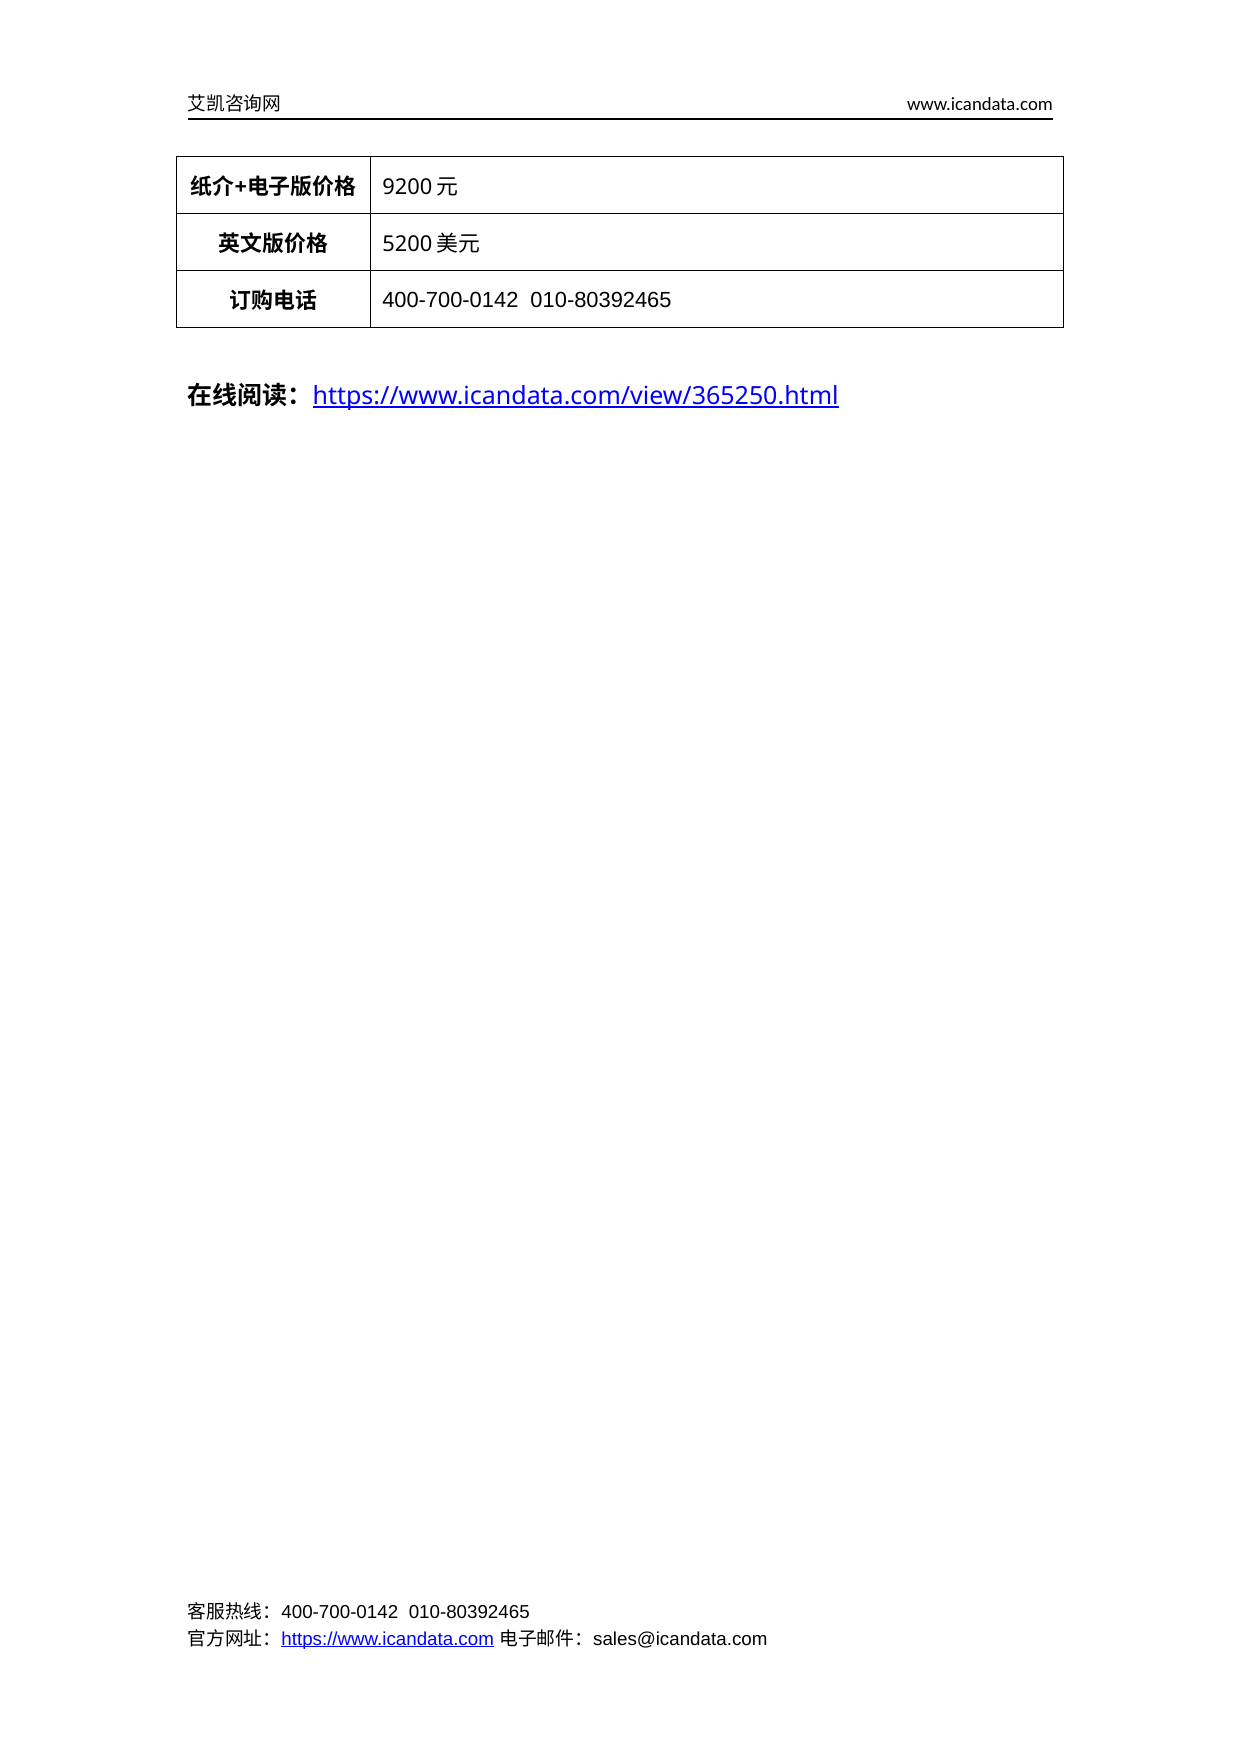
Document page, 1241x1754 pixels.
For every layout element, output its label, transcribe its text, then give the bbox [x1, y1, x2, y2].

table_cell 400-700-0142 010-80392465 [371, 271, 1063, 327]
table_cell 订购电话 [177, 271, 370, 327]
table_cell 5200美元 [371, 214, 1063, 270]
table_cell 9200元 [371, 157, 1063, 213]
table_cell 纸介+电子版价格 [177, 157, 370, 213]
table_cell 英文版价格 [177, 214, 370, 270]
text 在线阅读：https://www.icandata.com/view/365250.html [187, 361, 1053, 426]
